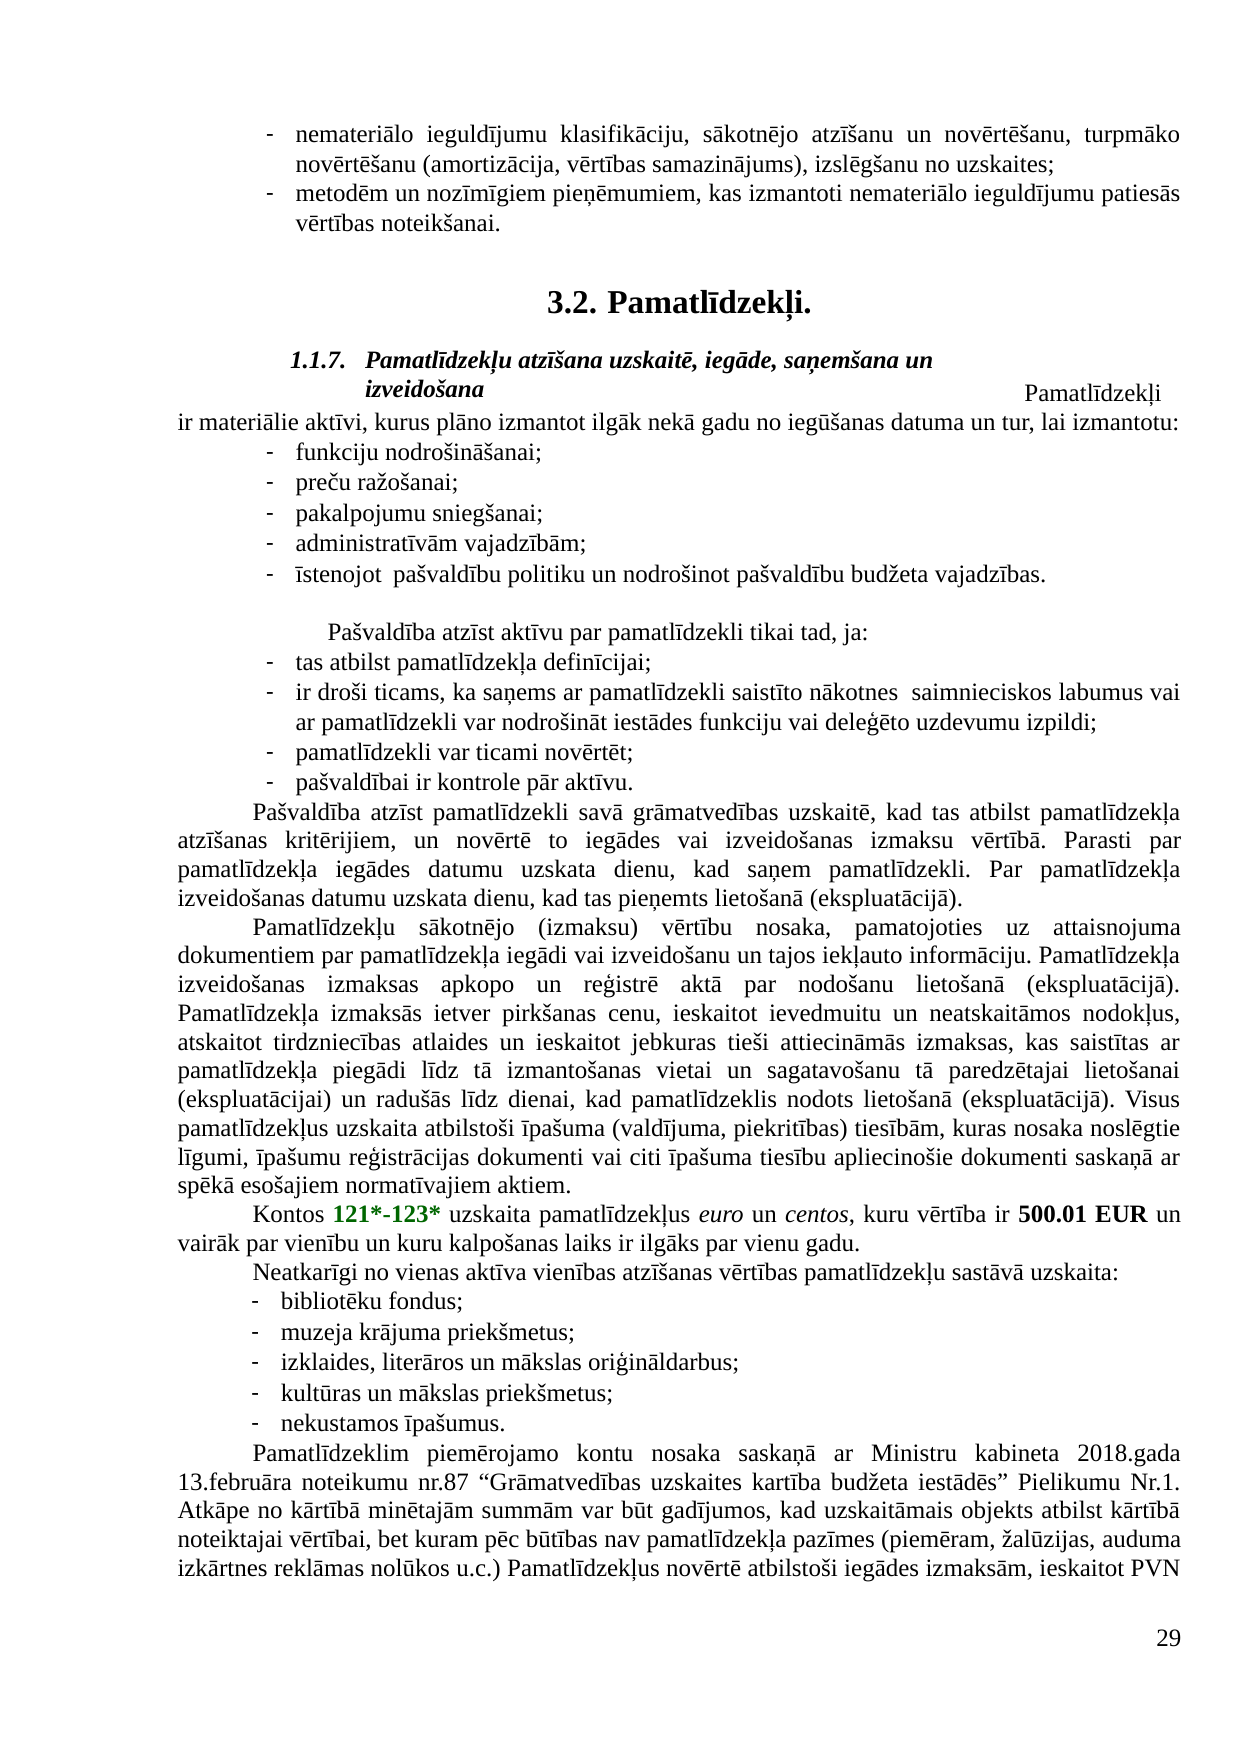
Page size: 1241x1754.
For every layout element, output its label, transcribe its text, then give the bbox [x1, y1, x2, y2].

text Neatkarīgi no vienas aktīva vienības atzīšanas vērtības pamatlīdzekļu sastāvā uzskaita: [177, 1257, 1181, 1286]
list bibliotēku fondus; [251, 1286, 1181, 1316]
text Pašvaldība atzīst pamatlīdzekli savā grāmatvedības uzskaitē, kad tas atbilst pamatlīdzekļa atzīšanas kritērijiem, un novērtē to iegādes vai izveidošanas izmaksu vērtībā. Parasti par pamatlīdzekļa iegādes datumu uzskata dienu, kad saņem pamatlīdzekli. Par pamatlīdzekļa izveidošanas datumu uzskata dienu, kad tas pieņemts lietošanā (ekspluatācijā). [177, 797, 1181, 912]
text Kontos 121*-123* uzskaita pamatlīdzekļus euro un centos, kuru vērtība ir 500.01 EUR un vairāk par vienību un kuru kalpošanas laiks ir ilgāks par vienu gadu. [177, 1199, 1181, 1257]
list pamatlīdzekli var ticami novērtēt; [266, 736, 1181, 766]
text Pamatlīdzekļu sākotnējo (izmaksu) vērtību nosaka, pamatojoties uz attaisnojuma dokumentiem par pamatlīdzekļa iegādi vai izveidošanu un tajos iekļauto informāciju. Pamatlīdzekļa izveidošanas izmaksas apkopo un reģistrē aktā par nodošanu lietošanā (ekspluatācijā). Pamatlīdzekļa izmaksās ietver pirkšanas cenu, ieskaitot ievedmuitu un neatskaitāmos nodokļus, atskaitot tirdzniecības atlaides un ieskaitot jebkuras tieši attiecināmās izmaksas, kas saistītas ar pamatlīdzekļa piegādi līdz tā izmantošanas vietai un sagatavošanu tā paredzētajai lietošanai (ekspluatācijai) un radušās līdz dienai, kad pamatlīdzeklis nodots lietošanā (ekspluatācijā). Visus pamatlīdzekļus uzskaita atbilstoši īpašuma (valdījuma, piekritības) tiesībām, kuras nosaka noslēgtie līgumi, īpašumu reģistrācijas dokumenti vai citi īpašuma tiesību apliecinošie dokumenti saskaņā ar spēkā esošajiem normatīvajiem aktiem. [177, 912, 1181, 1199]
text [177, 1438, 1181, 1582]
list izklaides, literāros un mākslas oriģināldarbus; [251, 1347, 1181, 1377]
list ir droši ticams, ka saņems ar pamatlīdzekli saistīto nākotnes saimnieciskos labumus vai ar pamatlīdzekli var nodrošināt iestādes funkciju vai deleģēto uzdevumu izpildi; [266, 676, 1181, 736]
list pakalpojumu sniegšanai; [266, 497, 1181, 527]
subtitle Pamatlīdzekļi. [177, 282, 1181, 320]
text Pašvaldība atzīst aktīvu par pamatlīdzekli tikai tad, ja: [252, 617, 1181, 646]
subtitle Pamatlīdzekļu atzīšana uzskaitē, iegāde, saņemšana un izveidošana [290, 346, 949, 403]
list nemateriālo ieguldījumu klasifikāciju, sākotnējo atzīšanu un novērtēšanu, turpmāko novērtēšanu (amortizācija, vērtības samazinājums), izslēgšanu no uzskaites; [266, 118, 1181, 177]
list nekustamos īpašumus. [251, 1408, 1181, 1438]
list preču ražošanai; [266, 466, 1181, 497]
list metodēm un nozīmīgiem pieņēmumiem, kas izmantoti nemateriālo ieguldījumu patiesās vērtības noteikšanai. [266, 177, 1181, 237]
list administratīvām vajadzībām; [266, 527, 1181, 558]
list muzeja krājuma priekšmetus; [251, 1316, 1181, 1347]
list īstenojot pašvaldību politiku un nodrošinot pašvaldību budžeta vajadzības. [266, 558, 1181, 588]
text Pamatlīdzekļi ir materiālie aktīvi, kurus plāno izmantot ilgāk nekā gadu no iegūšanas datuma un tur, lai izmantotu: [177, 378, 1181, 436]
list kultūras un mākslas priekšmetus; [251, 1377, 1181, 1408]
list funkciju nodrošināšanai; [266, 436, 1181, 466]
list pašvaldībai ir kontrole pār aktīvu. [266, 766, 1181, 797]
list tas atbilst pamatlīdzekļa definīcijai; [266, 646, 1181, 676]
